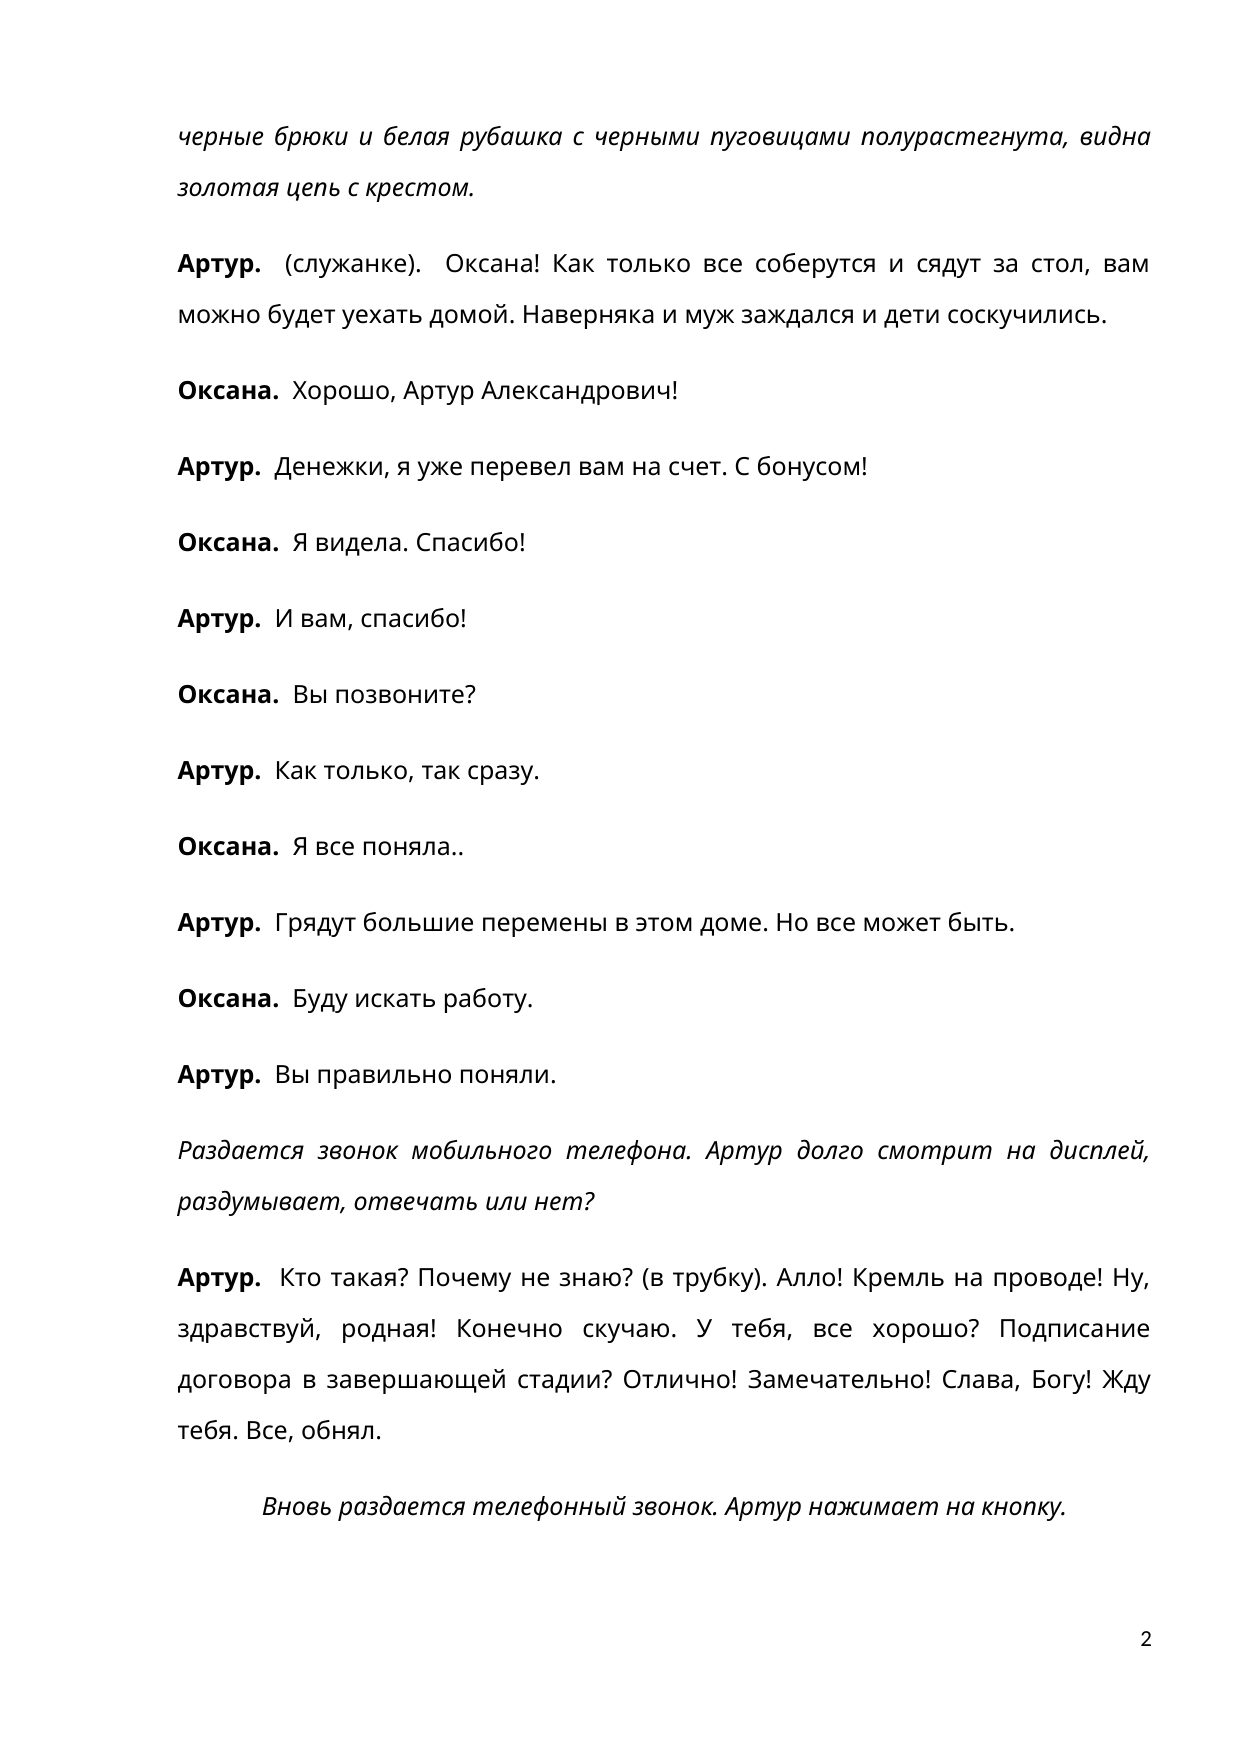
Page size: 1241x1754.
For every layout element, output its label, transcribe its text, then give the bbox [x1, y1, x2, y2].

text Артур. Денежки, я уже перевел вам на счет. С бонусом! [177, 448, 1152, 482]
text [177, 118, 1152, 203]
text Артур. И вам, спасибо! [177, 600, 1152, 634]
text Артур. Как только, так сразу. [177, 752, 1152, 787]
text Артур. (служанке). Оксана! Как только все соберутся и сядут за стол, вам можно будет уехать домой. Наверняка и муж заждался и дети соскучились. [177, 245, 1152, 330]
text Артур. Вы правильно поняли. [177, 1057, 1152, 1091]
text Оксана. Вы позвоните? [177, 676, 1152, 711]
text Оксана. Я видела. Спасибо! [177, 524, 1152, 558]
text Оксана. Буду искать работу. [177, 981, 1152, 1015]
text Артур. Грядут большие перемены в этом доме. Но все может быть. [177, 904, 1152, 939]
text Оксана. Хорошо, Артур Александрович! [177, 372, 1152, 406]
text Артур. Кто такая? Почему не знаю? (в трубку). Алло! Кремль на проводе! Ну, здравствуй, родная! Конечно скучаю. У тебя, все хорошо? Подписание договора в завершающей стадии? Отлично! Замечательно! Слава, Богу! Жду тебя. Все, обнял. [177, 1260, 1152, 1447]
text Раздается звонок мобильного телефона. Артур долго смотрит на дисплей, раздумывает, отвечать или нет? [177, 1133, 1152, 1218]
text Вновь раздается телефонный звонок. Артур нажимает на кнопку. [177, 1489, 1152, 1523]
text Оксана. Я все поняла.. [177, 828, 1152, 863]
